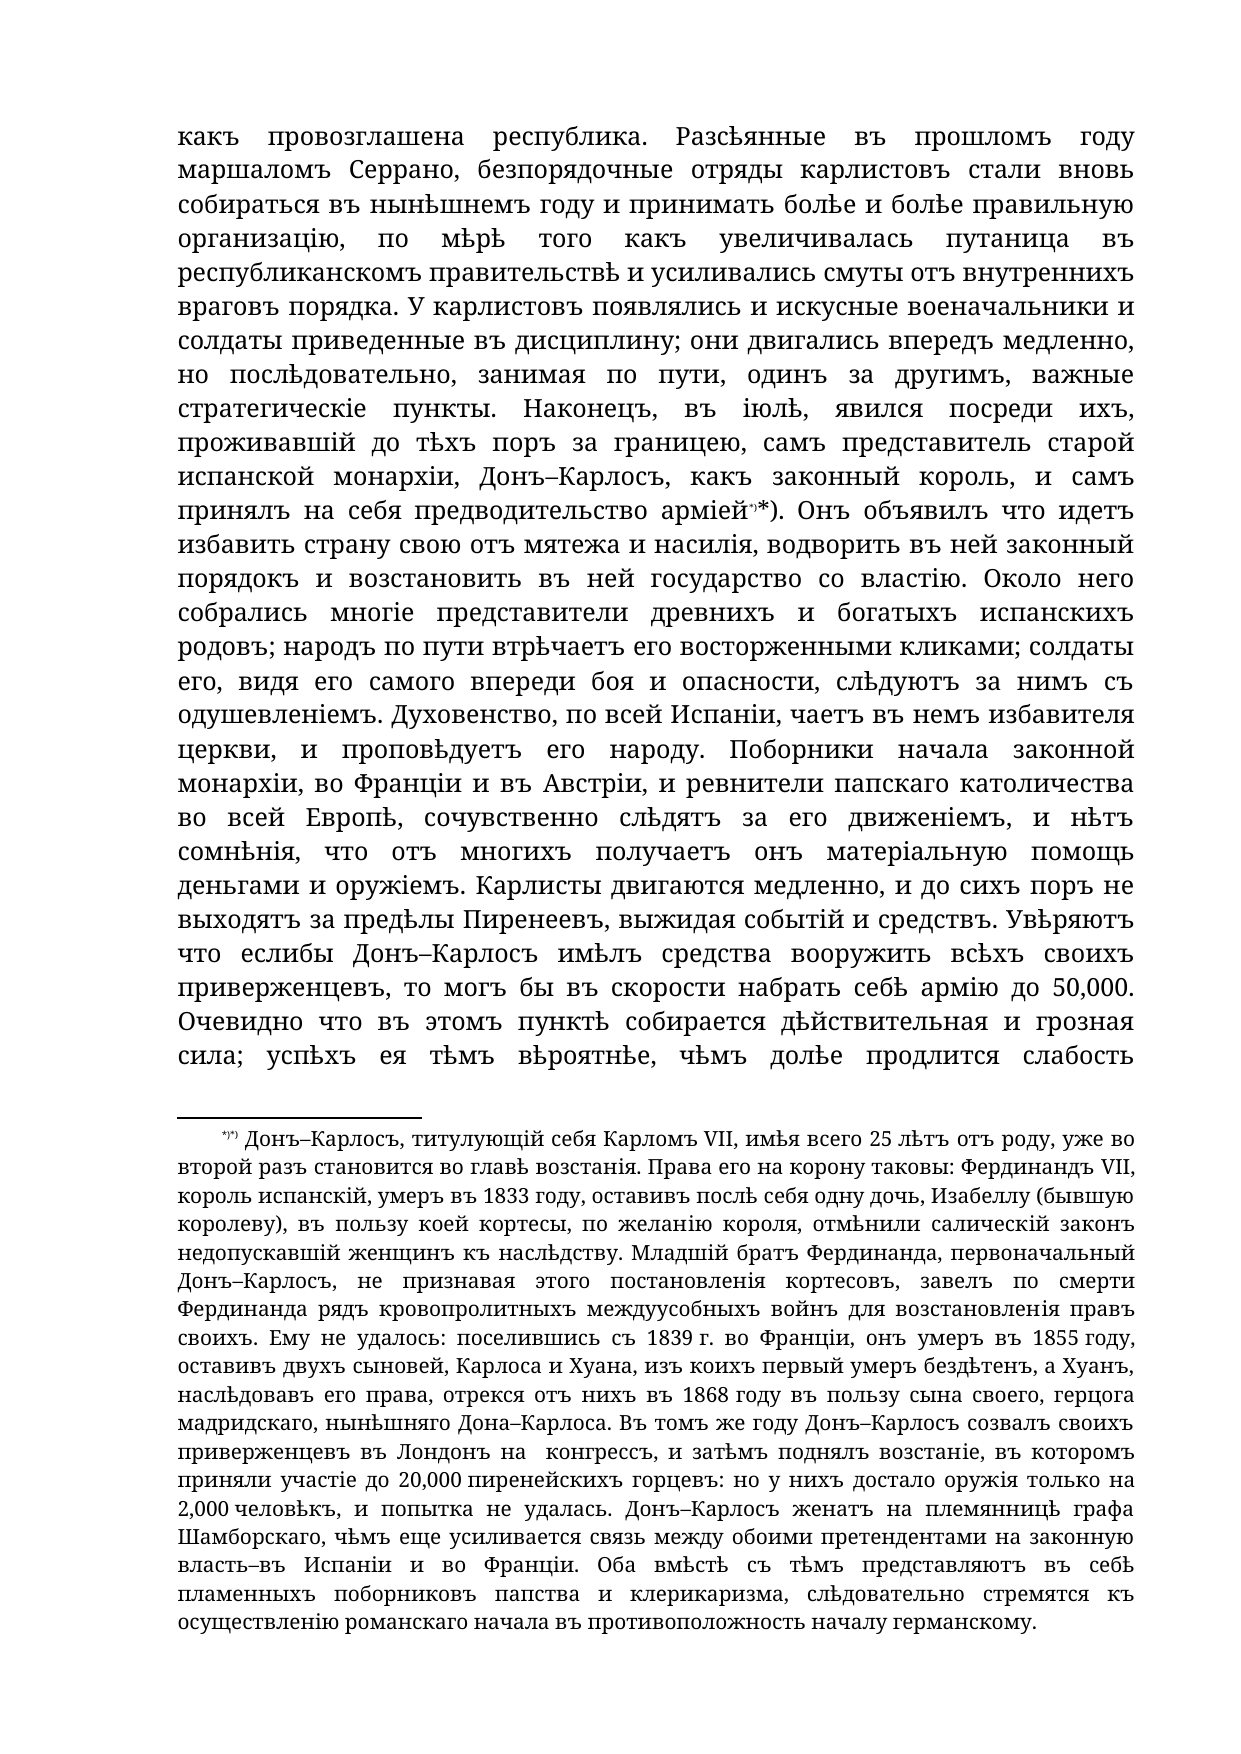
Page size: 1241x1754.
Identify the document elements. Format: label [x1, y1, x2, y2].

text [177, 118, 1135, 1072]
